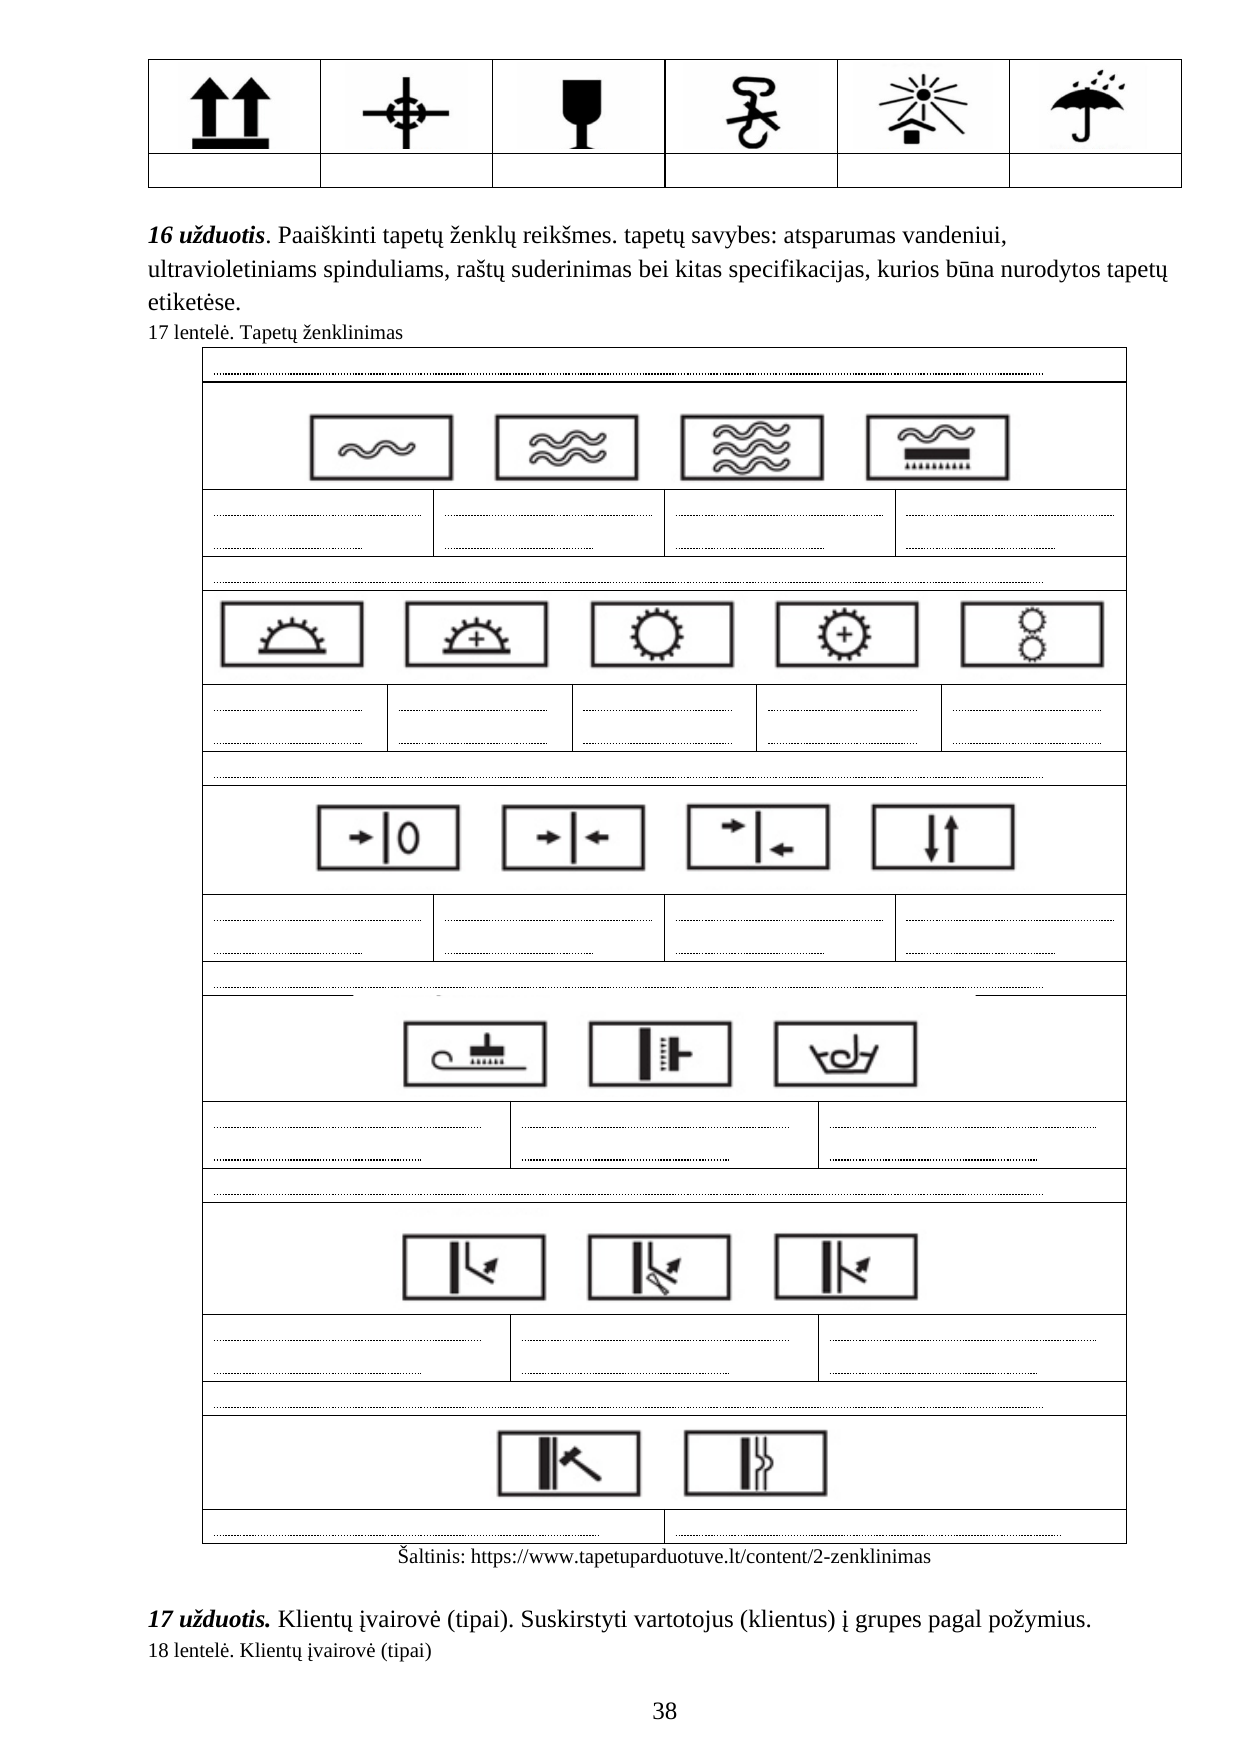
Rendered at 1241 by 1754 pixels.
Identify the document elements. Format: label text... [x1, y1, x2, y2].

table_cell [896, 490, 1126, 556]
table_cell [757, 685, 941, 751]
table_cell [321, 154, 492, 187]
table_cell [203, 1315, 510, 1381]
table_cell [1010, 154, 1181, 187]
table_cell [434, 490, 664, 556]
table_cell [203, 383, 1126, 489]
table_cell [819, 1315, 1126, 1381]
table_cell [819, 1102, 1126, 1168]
picture [353, 995, 976, 1097]
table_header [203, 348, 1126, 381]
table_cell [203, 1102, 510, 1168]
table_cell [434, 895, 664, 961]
text 17 lentelė. Tapetų ženklinimas [148, 320, 1181, 344]
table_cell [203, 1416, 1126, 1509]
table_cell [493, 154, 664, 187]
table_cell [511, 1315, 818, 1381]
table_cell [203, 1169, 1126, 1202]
picture [682, 60, 820, 149]
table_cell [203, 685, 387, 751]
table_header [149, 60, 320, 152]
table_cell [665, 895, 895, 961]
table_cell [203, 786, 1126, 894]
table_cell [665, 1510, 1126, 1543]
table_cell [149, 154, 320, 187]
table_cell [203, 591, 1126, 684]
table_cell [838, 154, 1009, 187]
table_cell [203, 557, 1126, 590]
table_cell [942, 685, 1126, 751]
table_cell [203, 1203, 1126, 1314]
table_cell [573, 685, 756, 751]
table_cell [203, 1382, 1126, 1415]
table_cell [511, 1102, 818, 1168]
picture [291, 405, 1038, 485]
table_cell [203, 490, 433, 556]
picture [517, 60, 640, 149]
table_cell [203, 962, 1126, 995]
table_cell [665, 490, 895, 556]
picture [294, 786, 1035, 890]
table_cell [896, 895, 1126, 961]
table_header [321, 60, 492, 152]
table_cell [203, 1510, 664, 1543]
picture [213, 591, 1116, 680]
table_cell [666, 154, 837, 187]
picture [852, 60, 994, 149]
picture [344, 60, 468, 149]
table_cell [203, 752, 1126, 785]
picture [448, 1416, 881, 1505]
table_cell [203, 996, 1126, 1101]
text 16 užduotis. Paaiškinti tapetų ženklų reikšmes. tapetų savybes: atsparumas vandeniui, ultravioletiniams spinduliams, raštų suderinimas bei kitas specifikacijas, kurios būna nurodytos tapetų etiketėse. [148, 221, 1181, 315]
text Šaltinis: https://www.tapetuparduotuve.lt/content/2-zenklinimas [148, 1544, 1181, 1568]
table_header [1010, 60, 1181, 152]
picture [390, 1208, 939, 1310]
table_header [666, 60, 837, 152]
picture [177, 60, 291, 149]
picture [1038, 60, 1153, 149]
text 18 lentelė. Klientų įvairovė (tipai) [148, 1637, 1181, 1662]
text 17 užduotis. Klientų įvairovė (tipai). Suskirstyti vartotojus (klientus) į grupes pagal požymius. [148, 1604, 1181, 1633]
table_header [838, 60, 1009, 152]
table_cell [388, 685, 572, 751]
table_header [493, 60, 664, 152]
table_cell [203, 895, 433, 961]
